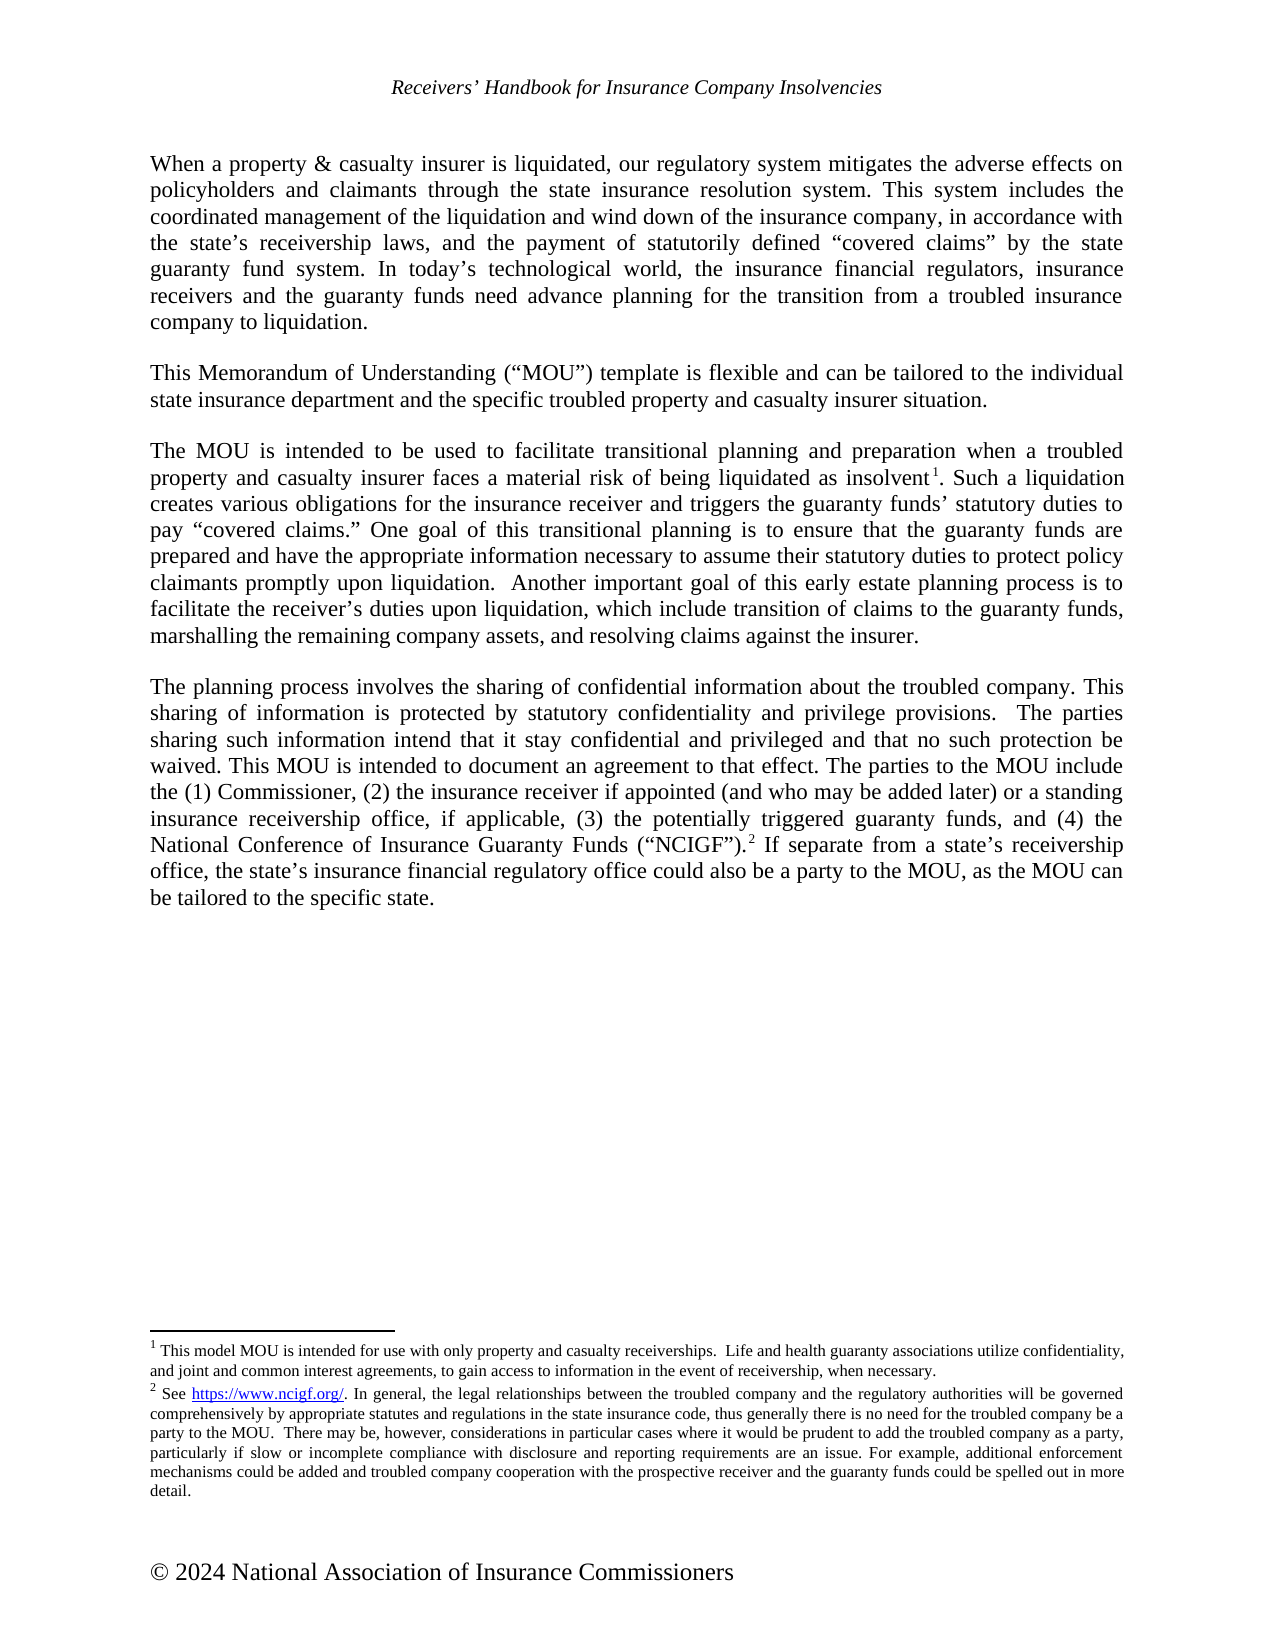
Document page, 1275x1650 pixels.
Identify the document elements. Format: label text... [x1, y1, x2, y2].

text This Memorandum of Understanding (“MOU”) template is flexible and can be tailored to the individual state insurance department and the specific troubled property and casualty insurer situation. [150, 359, 1125, 412]
text The planning process involves the sharing of confidential information about the troubled company. This sharing of information is protected by statutory confidentiality and privilege provisions. The parties sharing such information intend that it stay confidential and privileged and that no such protection be waived. This MOU is intended to document an agreement to that effect. The parties to the MOU include the (1) Commissioner, (2) the insurance receiver if appointed (and who may be added later) or a standing insurance receivership office, if applicable, (3) the potentially triggered guaranty funds, and (4) the National Conference of Insurance Guaranty Funds (“NCIGF”). If separate from a state’s receivership office, the state’s insurance financial regulatory office could also be a party to the MOU, as the MOU can be tailored to the specific state. [150, 673, 1125, 910]
text The MOU is intended to be used to facilitate transitional planning and preparation when a troubled property and casualty insurer faces a material risk of being liquidated as insolvent. Such a liquidation creates various obligations for the insurance receiver and triggers the guaranty funds’ statutory duties to pay “covered claims.” One goal of this transitional planning is to ensure that the guaranty funds are prepared and have the appropriate information necessary to assume their statutory duties to protect policy claimants promptly upon liquidation. Another important goal of this early estate planning process is to facilitate the receiver’s duties upon liquidation, which include transition of claims to the guaranty funds, marshalling the remaining company assets, and resolving claims against the insurer. [150, 437, 1125, 648]
text When a property & casualty insurer is liquidated, our regulatory system mitigates the adverse effects on policyholders and claimants through the state insurance resolution system. This system includes the coordinated management of the liquidation and wind down of the insurance company, in accordance with the state’s receivership laws, and the payment of statutorily defined “covered claims” by the state guaranty fund system. In today’s technological world, the insurance financial regulators, insurance receivers and the guaranty funds need advance planning for the transition from a troubled insurance company to liquidation. [150, 150, 1125, 334]
